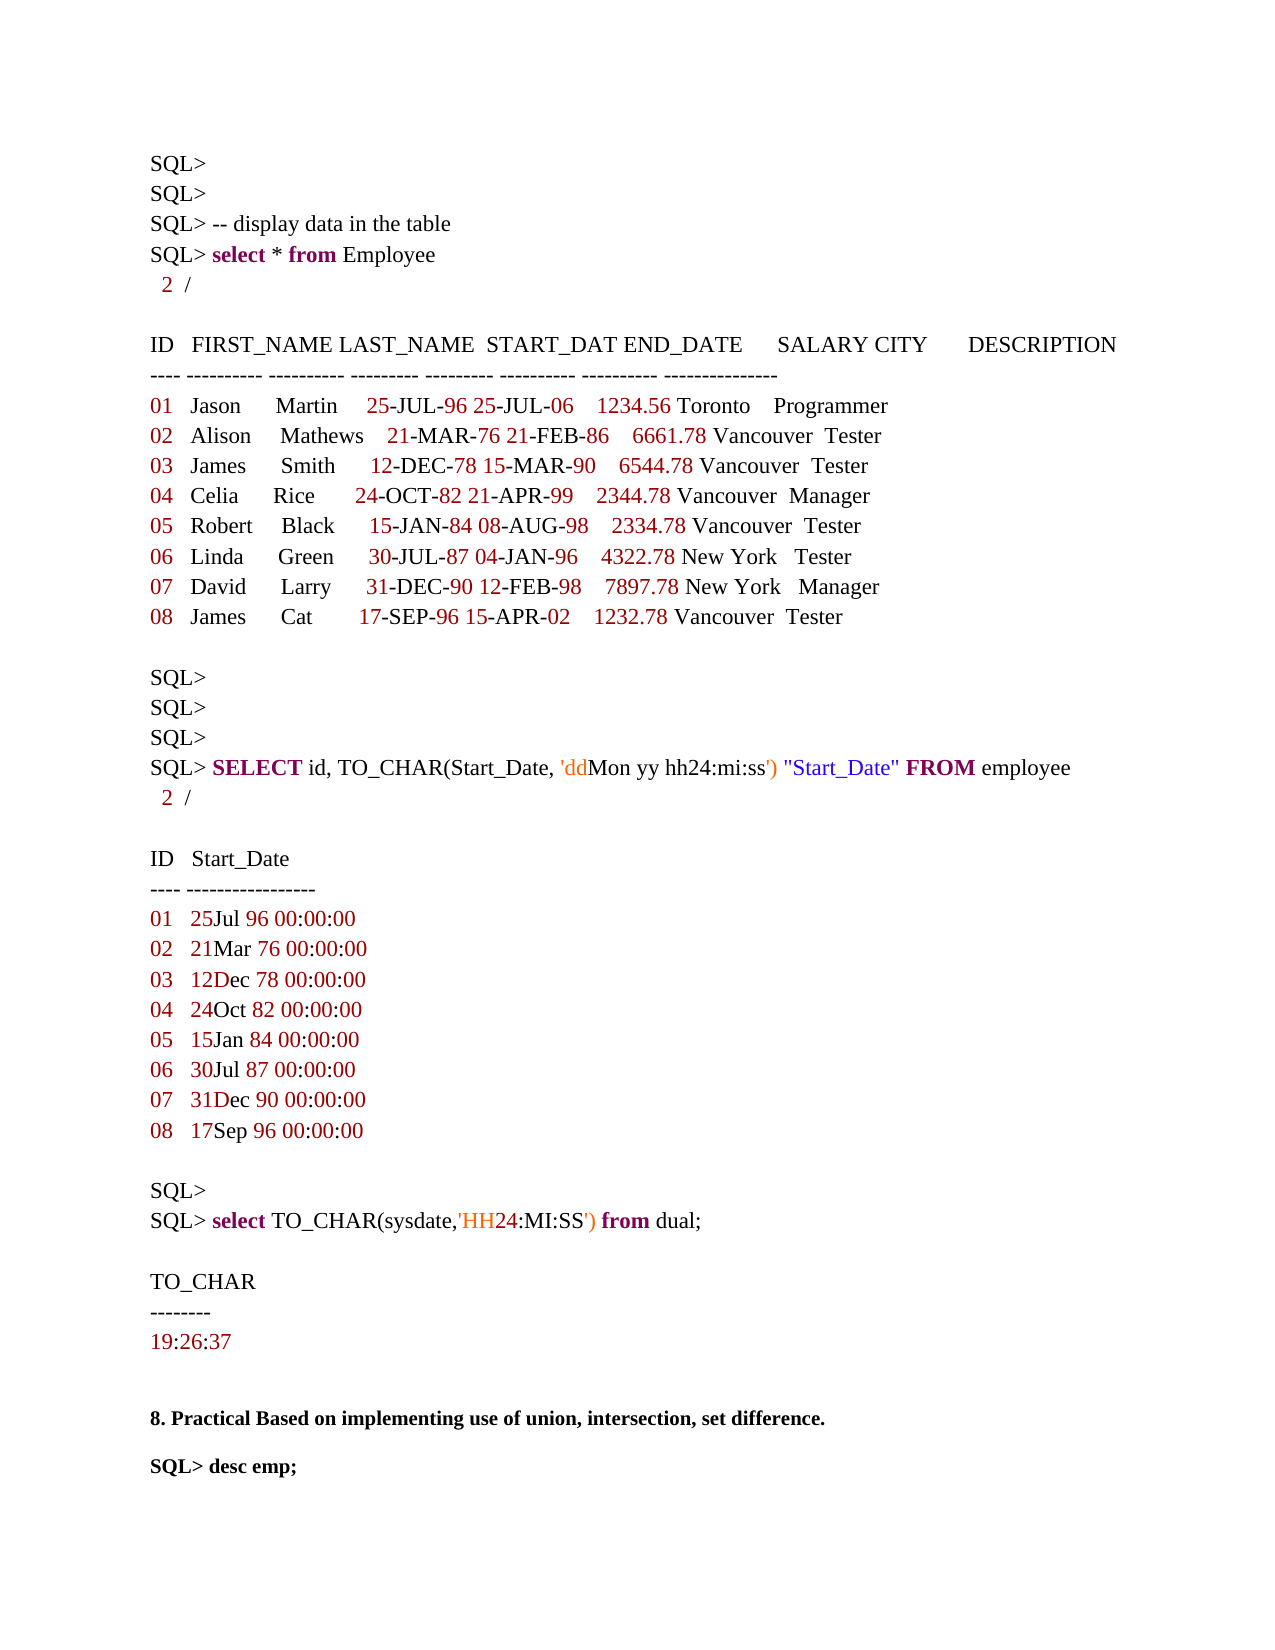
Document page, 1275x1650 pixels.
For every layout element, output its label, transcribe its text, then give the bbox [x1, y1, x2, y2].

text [150, 150, 1125, 1354]
text 8. Practical Based on implementing use of union, intersection, set difference. [150, 1406, 1125, 1429]
text SQL> desc emp; [150, 1454, 1125, 1478]
